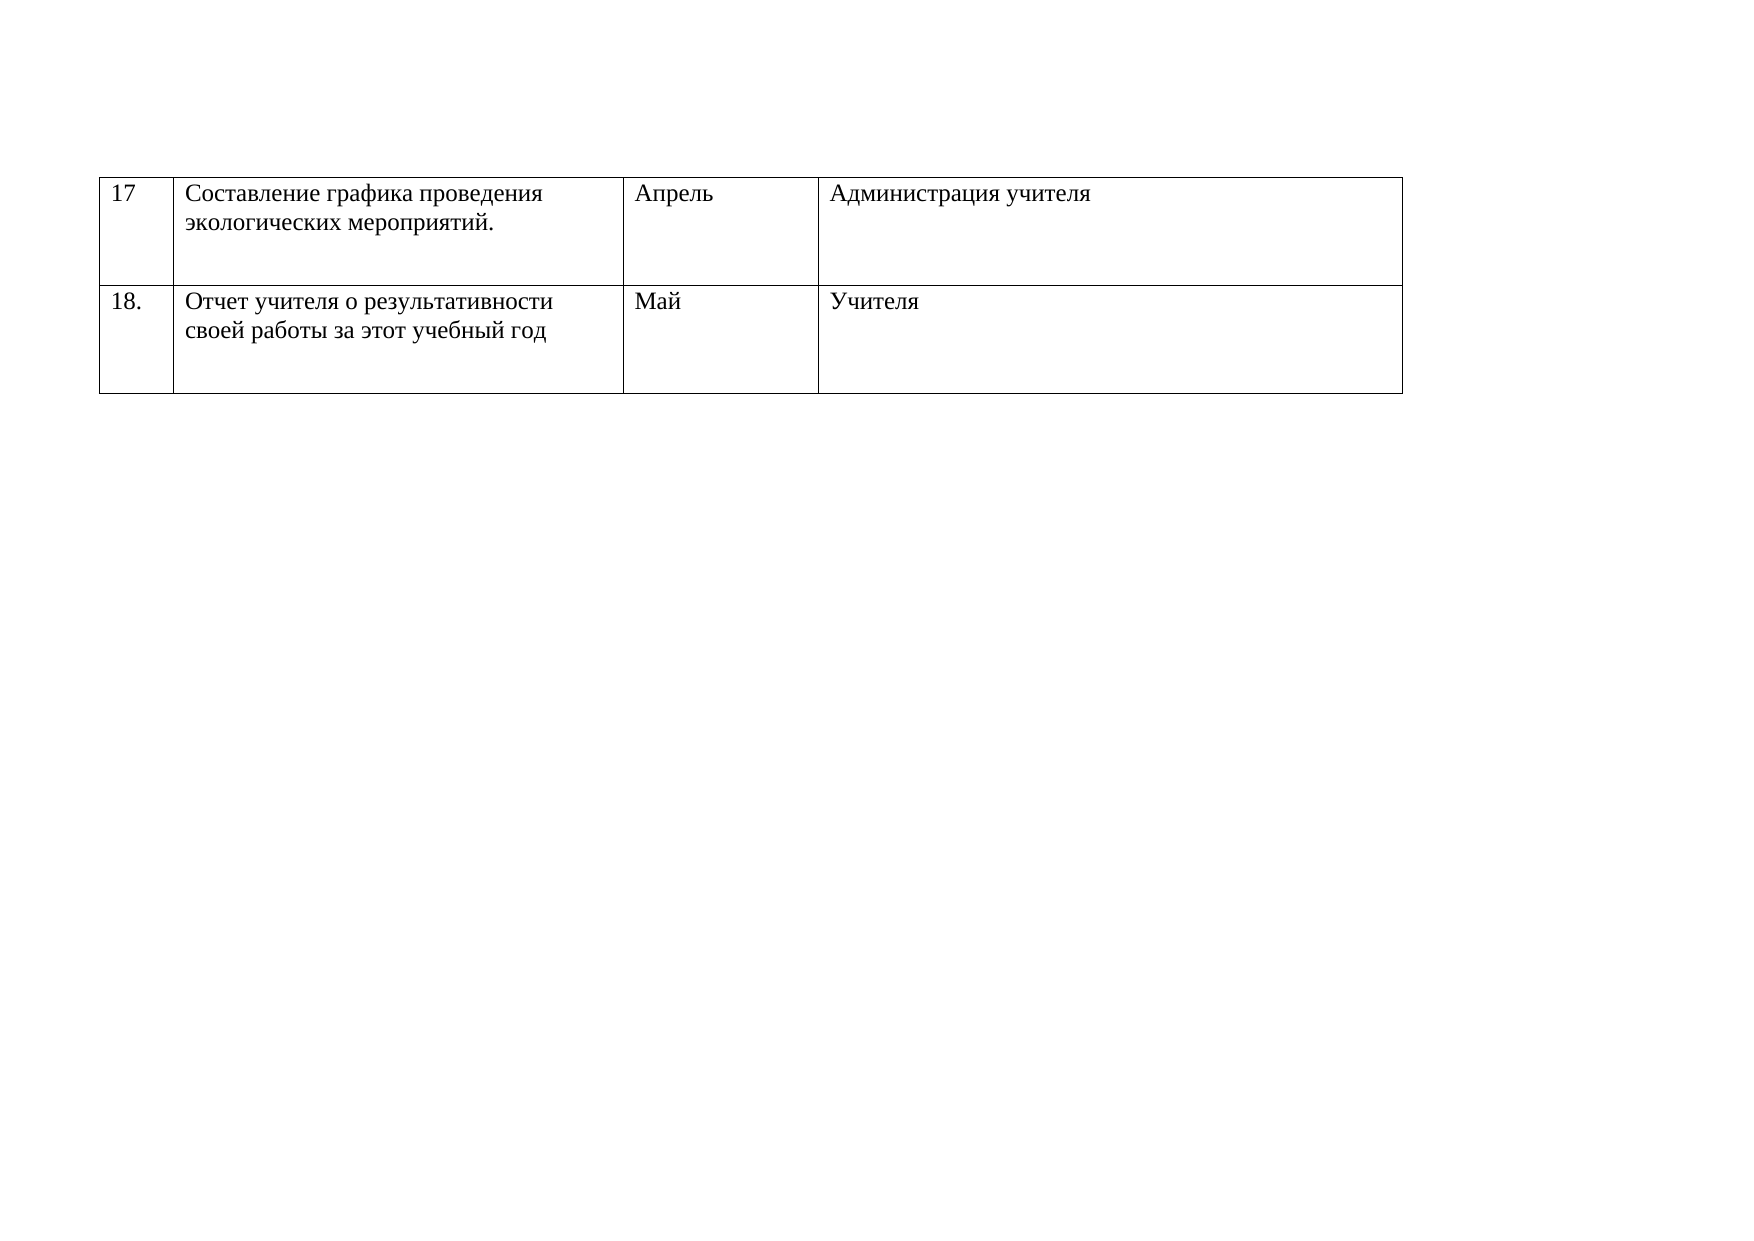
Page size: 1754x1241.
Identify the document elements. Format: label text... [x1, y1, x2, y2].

table_cell Учителя [819, 286, 1402, 393]
table_cell Апрель [624, 178, 818, 285]
table_cell Составление графика проведения экологических мероприятий. [174, 178, 623, 285]
table_cell Администрация учителя [819, 178, 1402, 285]
table_cell 17 [100, 178, 173, 285]
table_cell Май [624, 286, 818, 393]
table_cell 18. [100, 286, 173, 393]
table_cell Отчет учителя о результативности своей работы за этот учебный год [174, 286, 623, 393]
